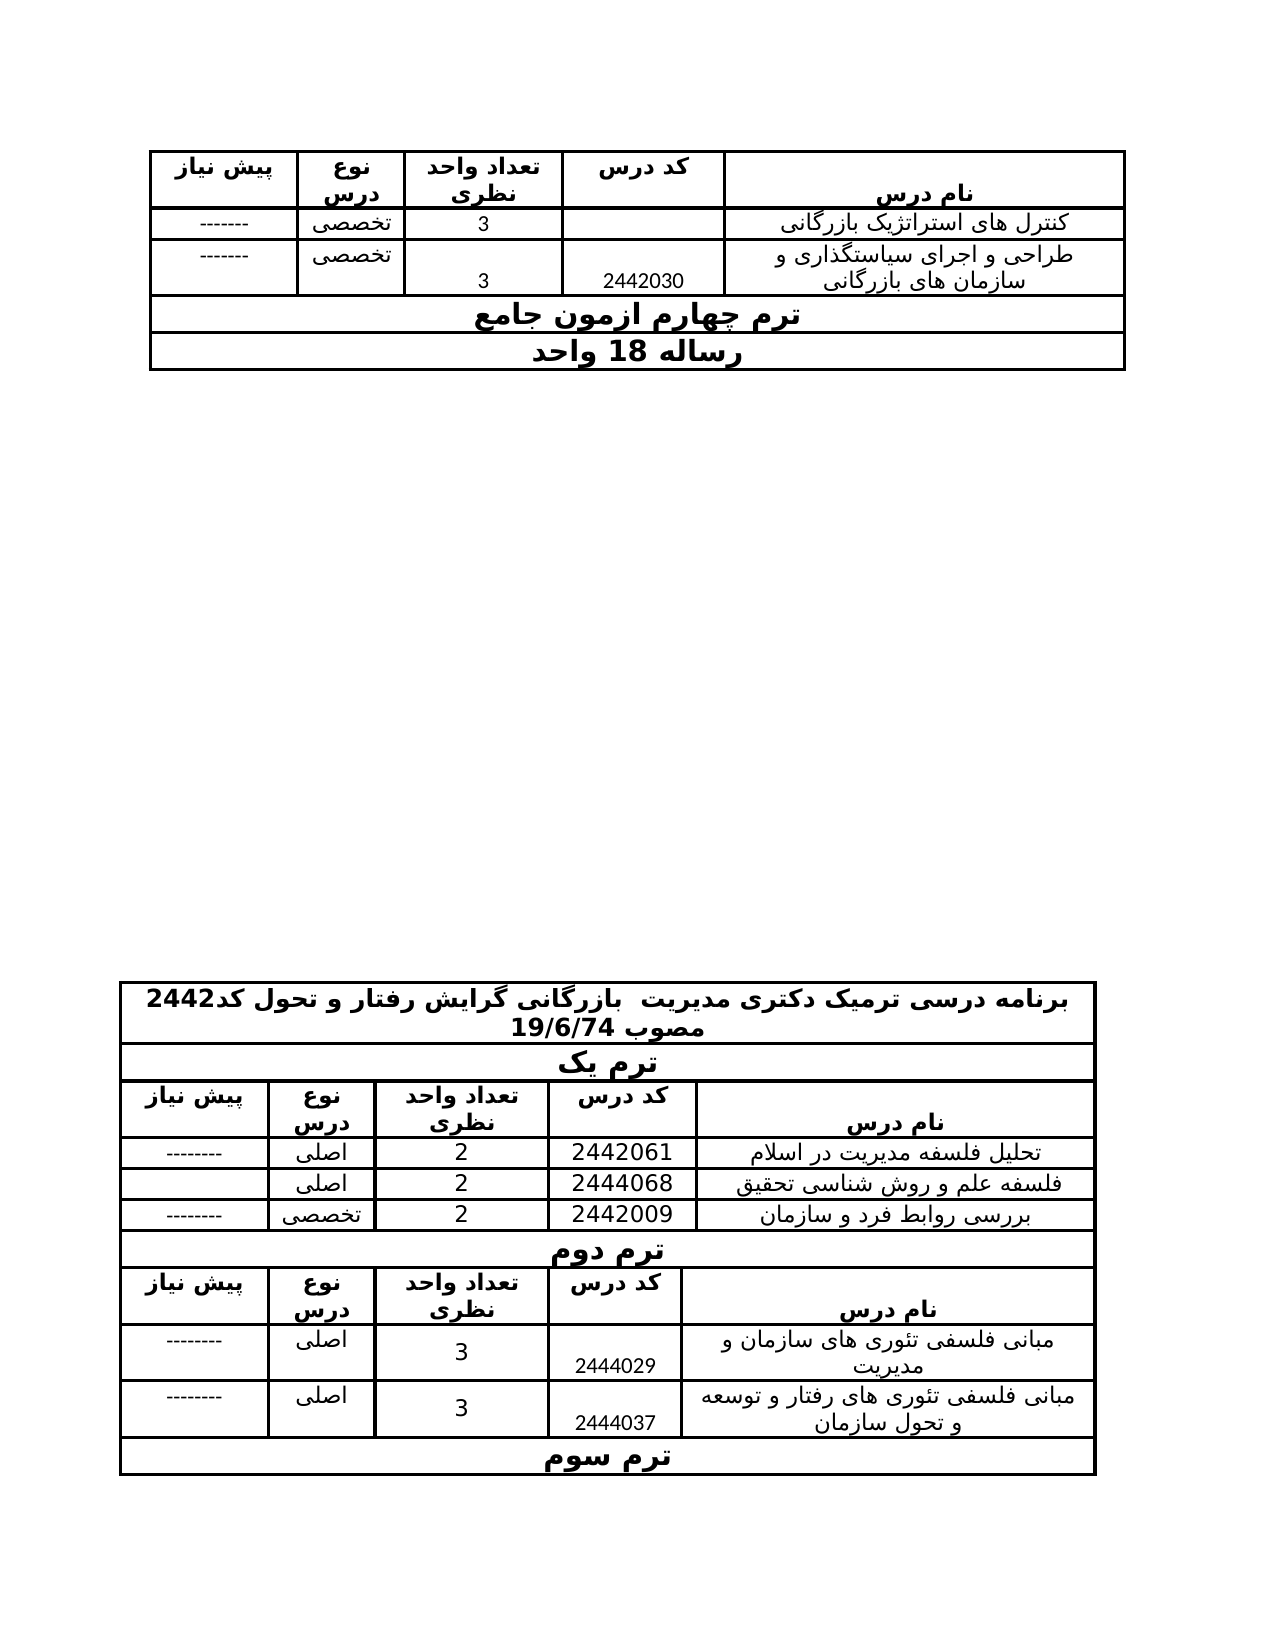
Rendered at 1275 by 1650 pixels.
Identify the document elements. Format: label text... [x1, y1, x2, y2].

table_header برنامه درسی ترمیک دکتری مدیریت بازرگانی گرایش رفتار و تحول کد2442 مصوب 19/6/74 [122, 984, 1093, 1042]
table_cell کد درس [550, 1269, 680, 1323]
table_cell نوع درس [299, 153, 403, 206]
table_cell ------- [152, 210, 296, 238]
table_cell پیش نیاز [122, 1269, 267, 1323]
table_cell 2442030 [564, 241, 723, 294]
table_cell تعداد واحد نظری [377, 1269, 547, 1323]
table_cell مبانی فلسفی تئوری های سازمان و مدیریت [683, 1326, 1093, 1379]
table_cell نام درس [698, 1083, 1093, 1136]
table_cell 2442061 [550, 1139, 695, 1167]
table_cell [122, 1170, 267, 1198]
table_cell 2 [377, 1201, 547, 1229]
table_cell [564, 210, 723, 238]
table_cell پیش نیاز [152, 153, 296, 206]
table_cell کد درس [564, 153, 723, 206]
table_cell اصلی [270, 1139, 373, 1167]
table_cell ترم سوم [122, 1439, 1093, 1473]
table_cell -------- [122, 1326, 267, 1379]
table_cell کد درس [550, 1083, 695, 1136]
table_cell 3 [406, 241, 561, 294]
table_cell 2 [377, 1139, 547, 1167]
table_cell نام درس [726, 153, 1123, 206]
table_cell 2444029 [550, 1326, 680, 1379]
table_cell ترم یک [122, 1045, 1093, 1079]
table_cell تعداد واحد نظری [377, 1083, 547, 1136]
table_cell اصلی [270, 1382, 373, 1436]
table_cell نام درس [683, 1269, 1093, 1323]
table_cell تخصصی [270, 1201, 373, 1229]
table_cell تحلیل فلسفه مدیریت در اسلام [698, 1139, 1093, 1167]
table_cell 3 [406, 210, 561, 238]
table_cell 3 [377, 1382, 547, 1436]
table_cell تخصصی [299, 210, 403, 238]
table_cell 2442009 [550, 1201, 695, 1229]
table_cell طراحی و اجرای سیاستگذاری و سازمان های بازرگانی [726, 241, 1123, 294]
table_cell فلسفه علم و روش شناسی تحقیق [698, 1170, 1093, 1198]
table_cell اصلی [270, 1170, 373, 1198]
table_cell بررسی روابط فرد و سازمان [698, 1201, 1093, 1229]
table_cell ------- [152, 241, 296, 294]
table_cell -------- [122, 1201, 267, 1229]
table_cell ترم چهارم ازمون جامع [152, 297, 1123, 331]
table_cell 2444037 [550, 1382, 680, 1436]
table_cell تخصصی [299, 241, 403, 294]
table_cell 2444068 [550, 1170, 695, 1198]
table_cell 3 [377, 1326, 547, 1379]
table_cell نوع درس [270, 1083, 373, 1136]
table_cell نوع درس [270, 1269, 373, 1323]
table_cell ترم دوم [122, 1232, 1093, 1266]
table_cell اصلی [270, 1326, 373, 1379]
table_cell -------- [122, 1382, 267, 1436]
table_cell کنترل های استراتژیک بازرگانی [726, 210, 1123, 238]
table_cell تعداد واحد نظری [406, 153, 561, 206]
table_cell رساله 18 واحد [152, 334, 1123, 368]
table_cell 2 [377, 1170, 547, 1198]
table_cell پیش نیاز [122, 1083, 267, 1136]
table_cell مبانی فلسفی تئوری های رفتار و توسعه و تحول سازمان [683, 1382, 1093, 1436]
table_cell -------- [122, 1139, 267, 1167]
